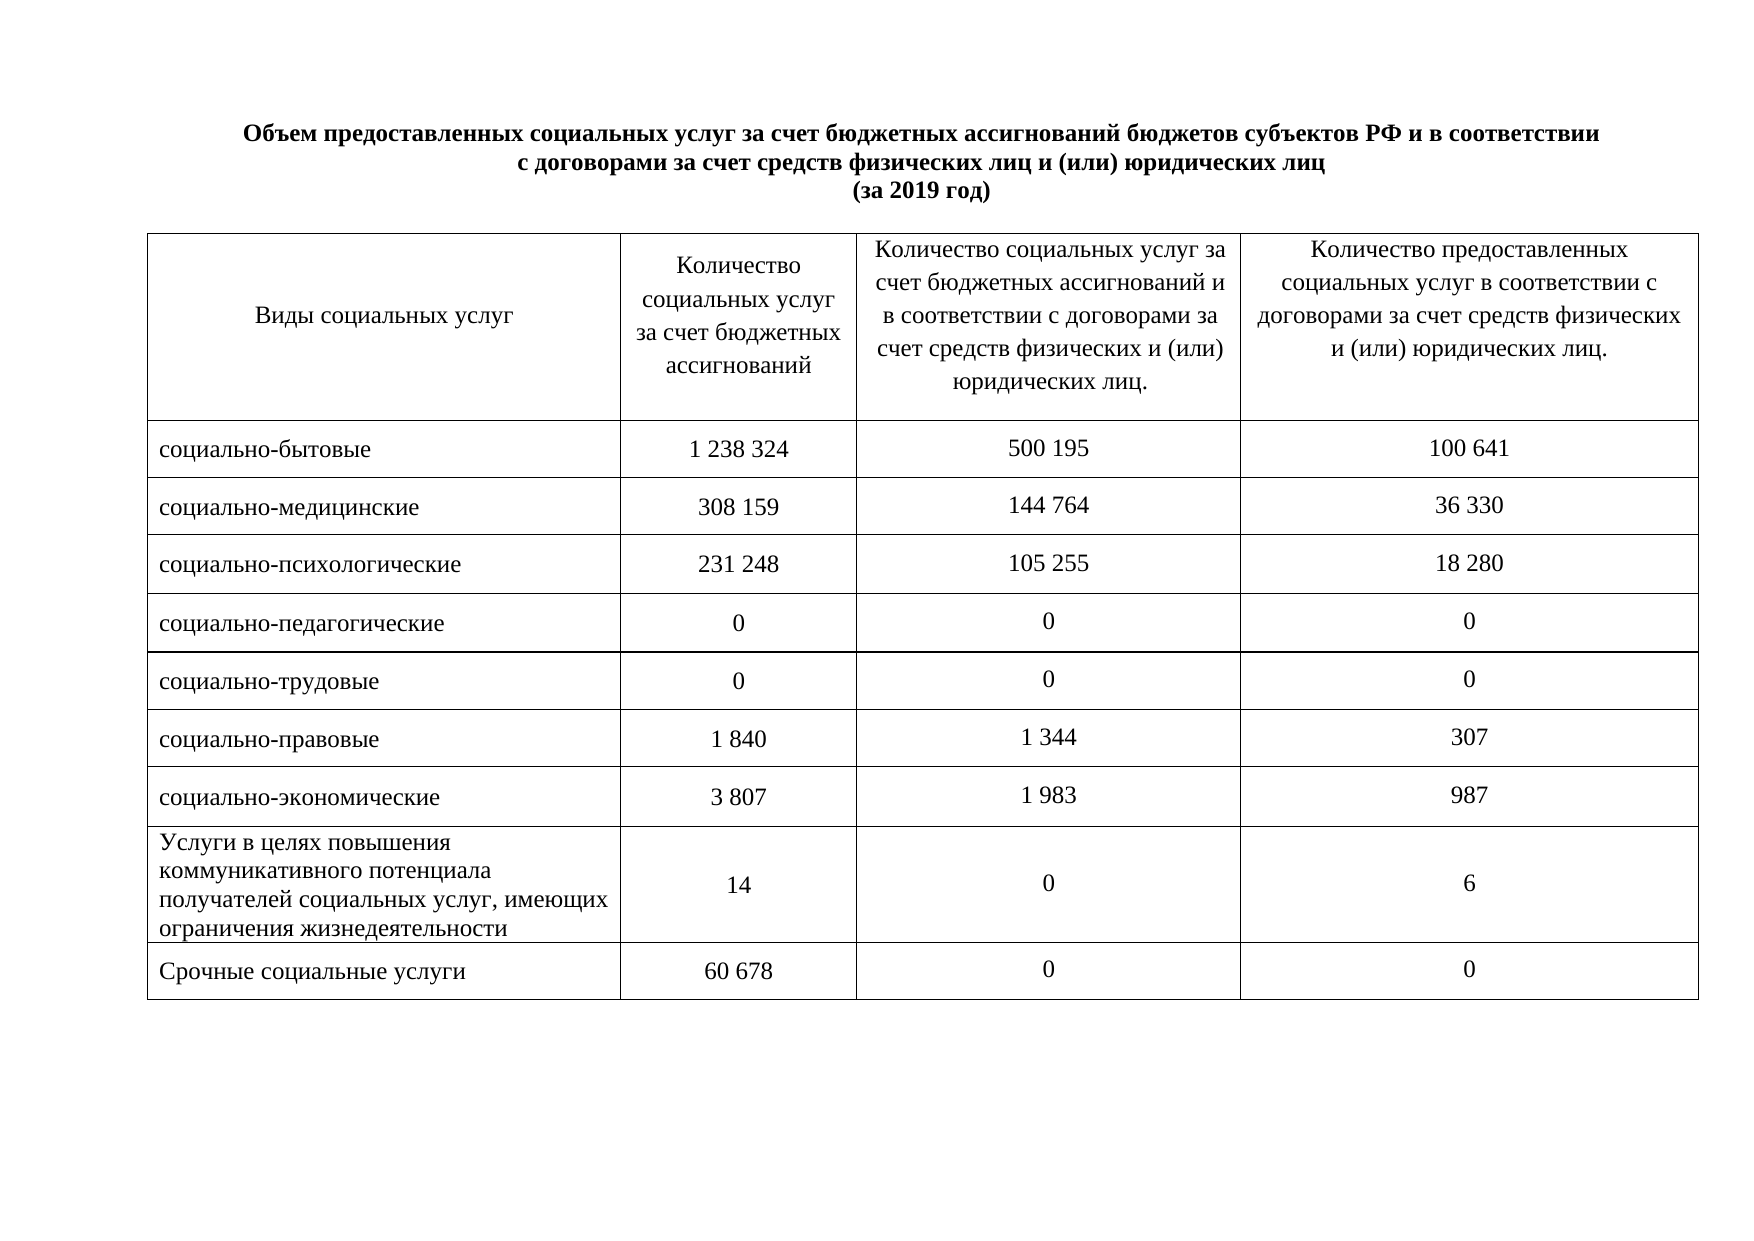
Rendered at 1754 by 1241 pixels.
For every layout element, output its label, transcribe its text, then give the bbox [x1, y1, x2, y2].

text (за 2019 год) [177, 176, 1665, 204]
table_header Виды социальных услуг [148, 234, 620, 420]
text с договорами за счет средств физических лиц и (или) юридических лиц [177, 147, 1665, 176]
table_cell 231 248 [621, 535, 856, 593]
table_cell 0 [1241, 943, 1698, 999]
table_cell 1 983 [857, 767, 1240, 826]
table_cell 1 840 [621, 710, 856, 766]
table_cell 60 678 [621, 943, 856, 999]
table_cell социально-экономические [148, 767, 620, 826]
table_cell 0 [857, 653, 1240, 709]
table_header Количество социальных услуг за счет бюджетных ассигнований и в соответствии с договорами за счет средств физических и (или) юридических лиц. [857, 234, 1240, 420]
table_cell 6 [1241, 827, 1698, 942]
table_cell 0 [621, 594, 856, 651]
table_cell Срочные социальные услуги [148, 943, 620, 999]
table_cell 3 807 [621, 767, 856, 826]
table_cell социально-психологические [148, 535, 620, 593]
table_cell социально-педагогические [148, 594, 620, 651]
table_cell 0 [1241, 653, 1698, 709]
table_cell 0 [857, 594, 1240, 651]
table_cell 987 [1241, 767, 1698, 826]
table_cell 0 [857, 827, 1240, 942]
table_cell 0 [857, 943, 1240, 999]
table_cell 0 [621, 653, 856, 709]
table_cell 105 255 [857, 535, 1240, 593]
table_cell 14 [621, 827, 856, 942]
table_cell 500 195 [857, 421, 1240, 477]
text Объем предоставленных социальных услуг за счет бюджетных ассигнований бюджетов субъектов РФ и в соответствии [177, 118, 1665, 147]
table_header Количество предоставленных социальных услуг в соответствии с договорами за счет средств физических и (или) юридических лиц. [1241, 234, 1698, 420]
table_cell 307 [1241, 710, 1698, 766]
table_cell 1 344 [857, 710, 1240, 766]
table_cell 144 764 [857, 478, 1240, 534]
table_cell 100 641 [1241, 421, 1698, 477]
table_cell социально-трудовые [148, 653, 620, 709]
table_cell социально-бытовые [148, 421, 620, 477]
table_cell 36 330 [1241, 478, 1698, 534]
table_header Количество социальных услуг за счет бюджетных ассигнований [621, 234, 856, 420]
table_cell социально-медицинские [148, 478, 620, 534]
table_cell социально-правовые [148, 710, 620, 766]
table_cell 18 280 [1241, 535, 1698, 593]
table_cell 1 238 324 [621, 421, 856, 477]
table_cell Услуги в целях повышения коммуникативного потенциала получателей социальных услуг, имеющих ограничения жизнедеятельности [148, 827, 620, 942]
table_cell 308 159 [621, 478, 856, 534]
table_cell 0 [1241, 594, 1698, 651]
